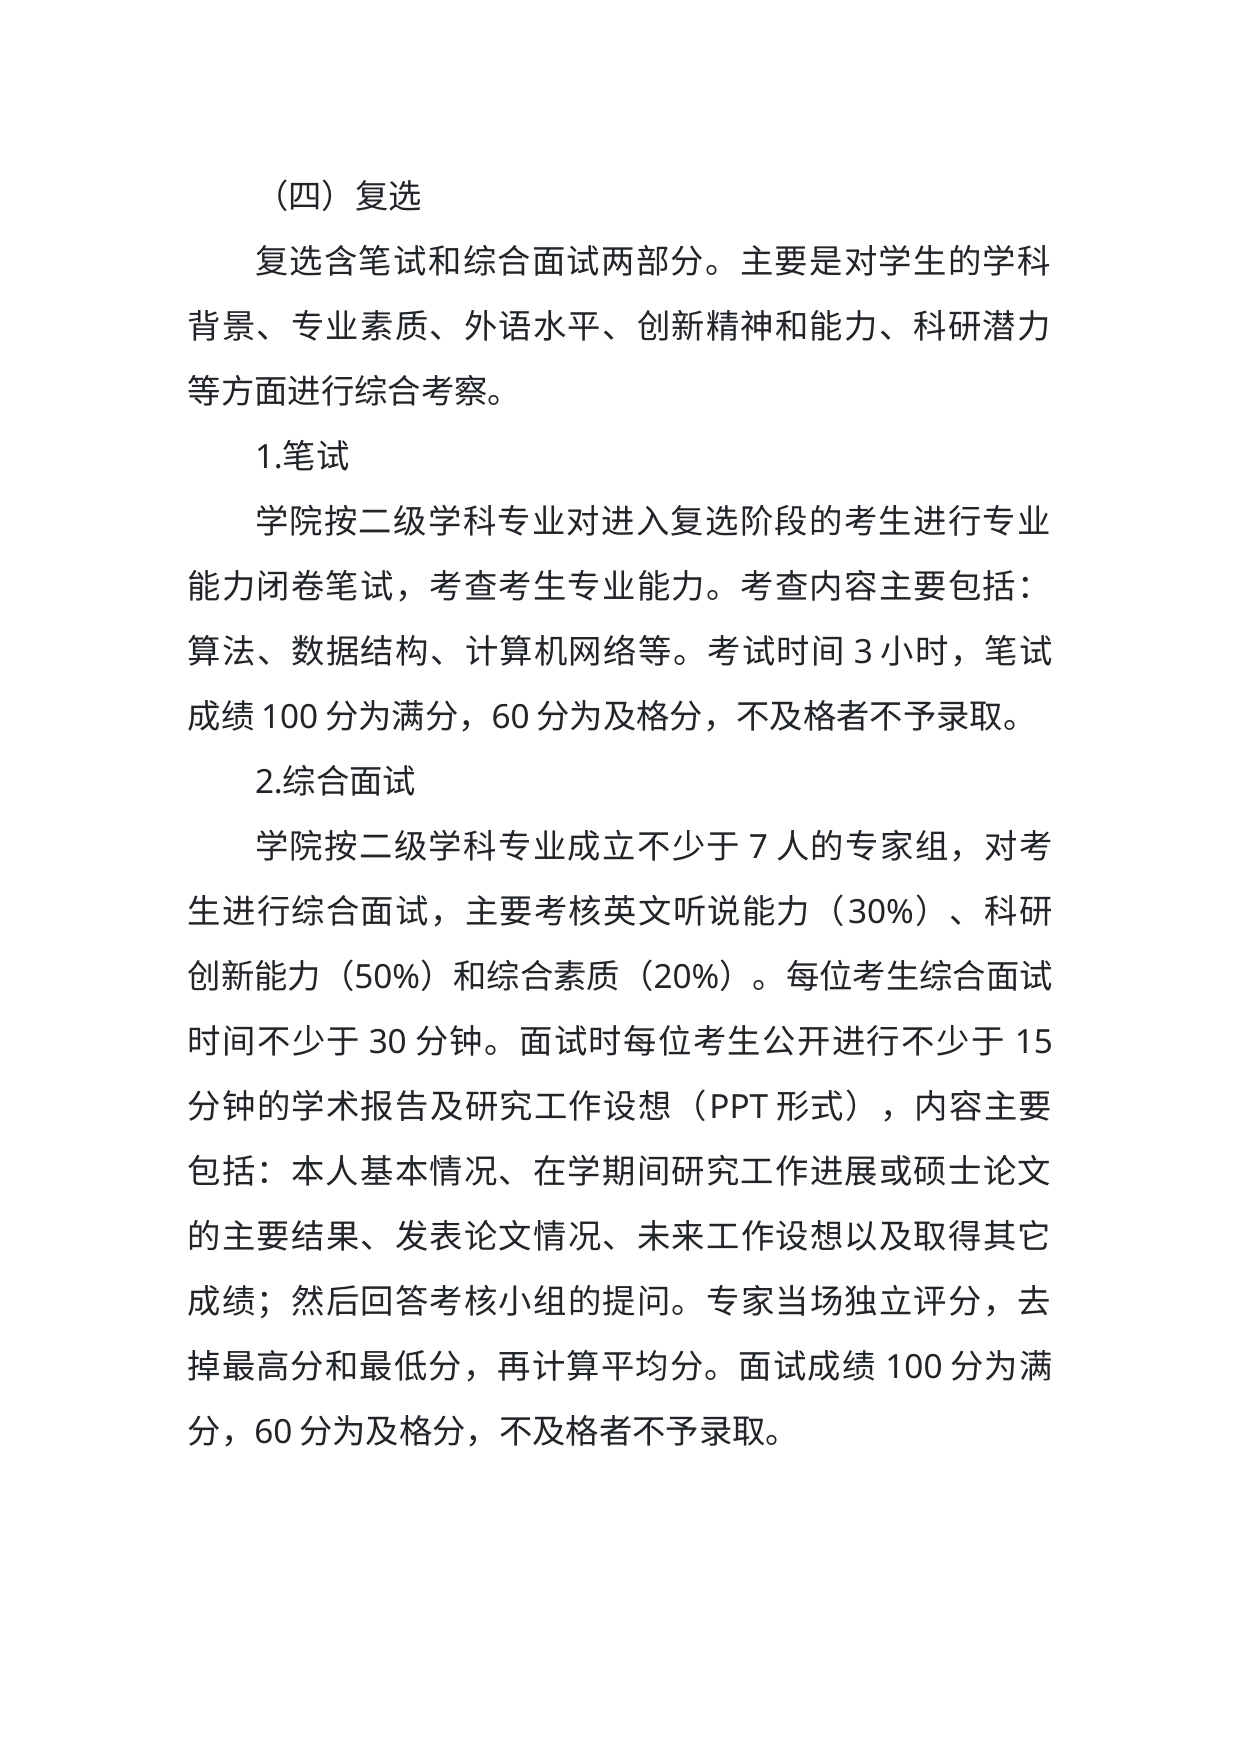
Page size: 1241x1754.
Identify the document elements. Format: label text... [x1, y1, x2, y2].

text 复选含笔试和综合面试两部分。主要是对学生的学科背景、专业素质、外语水平、创新精神和能力、科研潜力等方面进行综合考察。 [187, 227, 1053, 422]
text （四）复选 [187, 162, 1053, 227]
text 2.综合面试 [187, 747, 1053, 812]
text 1.笔试 [187, 422, 1053, 487]
text 学院按二级学科专业对进入复选阶段的考生进行专业能力闭卷笔试，考查考生专业能力。考查内容主要包括：算法、数据结构、计算机网络等。考试时间3小时，笔试成绩100分为满分，60分为及格分，不及格者不予录取。 [187, 487, 1053, 747]
text 学院按二级学科专业成立不少于7人的专家组，对考生进行综合面试，主要考核英文听说能力（30%）、科研创新能力（50%）和综合素质（20%）。每位考生综合面试时间不少于30分钟。面试时每位考生公开进行不少于15分钟的学术报告及研究工作设想（PPT形式），内容主要包括：本人基本情况、在学期间研究工作进展或硕士论文的主要结果、发表论文情况、未来工作设想以及取得其它成绩；然后回答考核小组的提问。专家当场独立评分，去掉最高分和最低分，再计算平均分。面试成绩100分为满分，60分为及格分，不及格者不予录取。 [187, 812, 1053, 1462]
